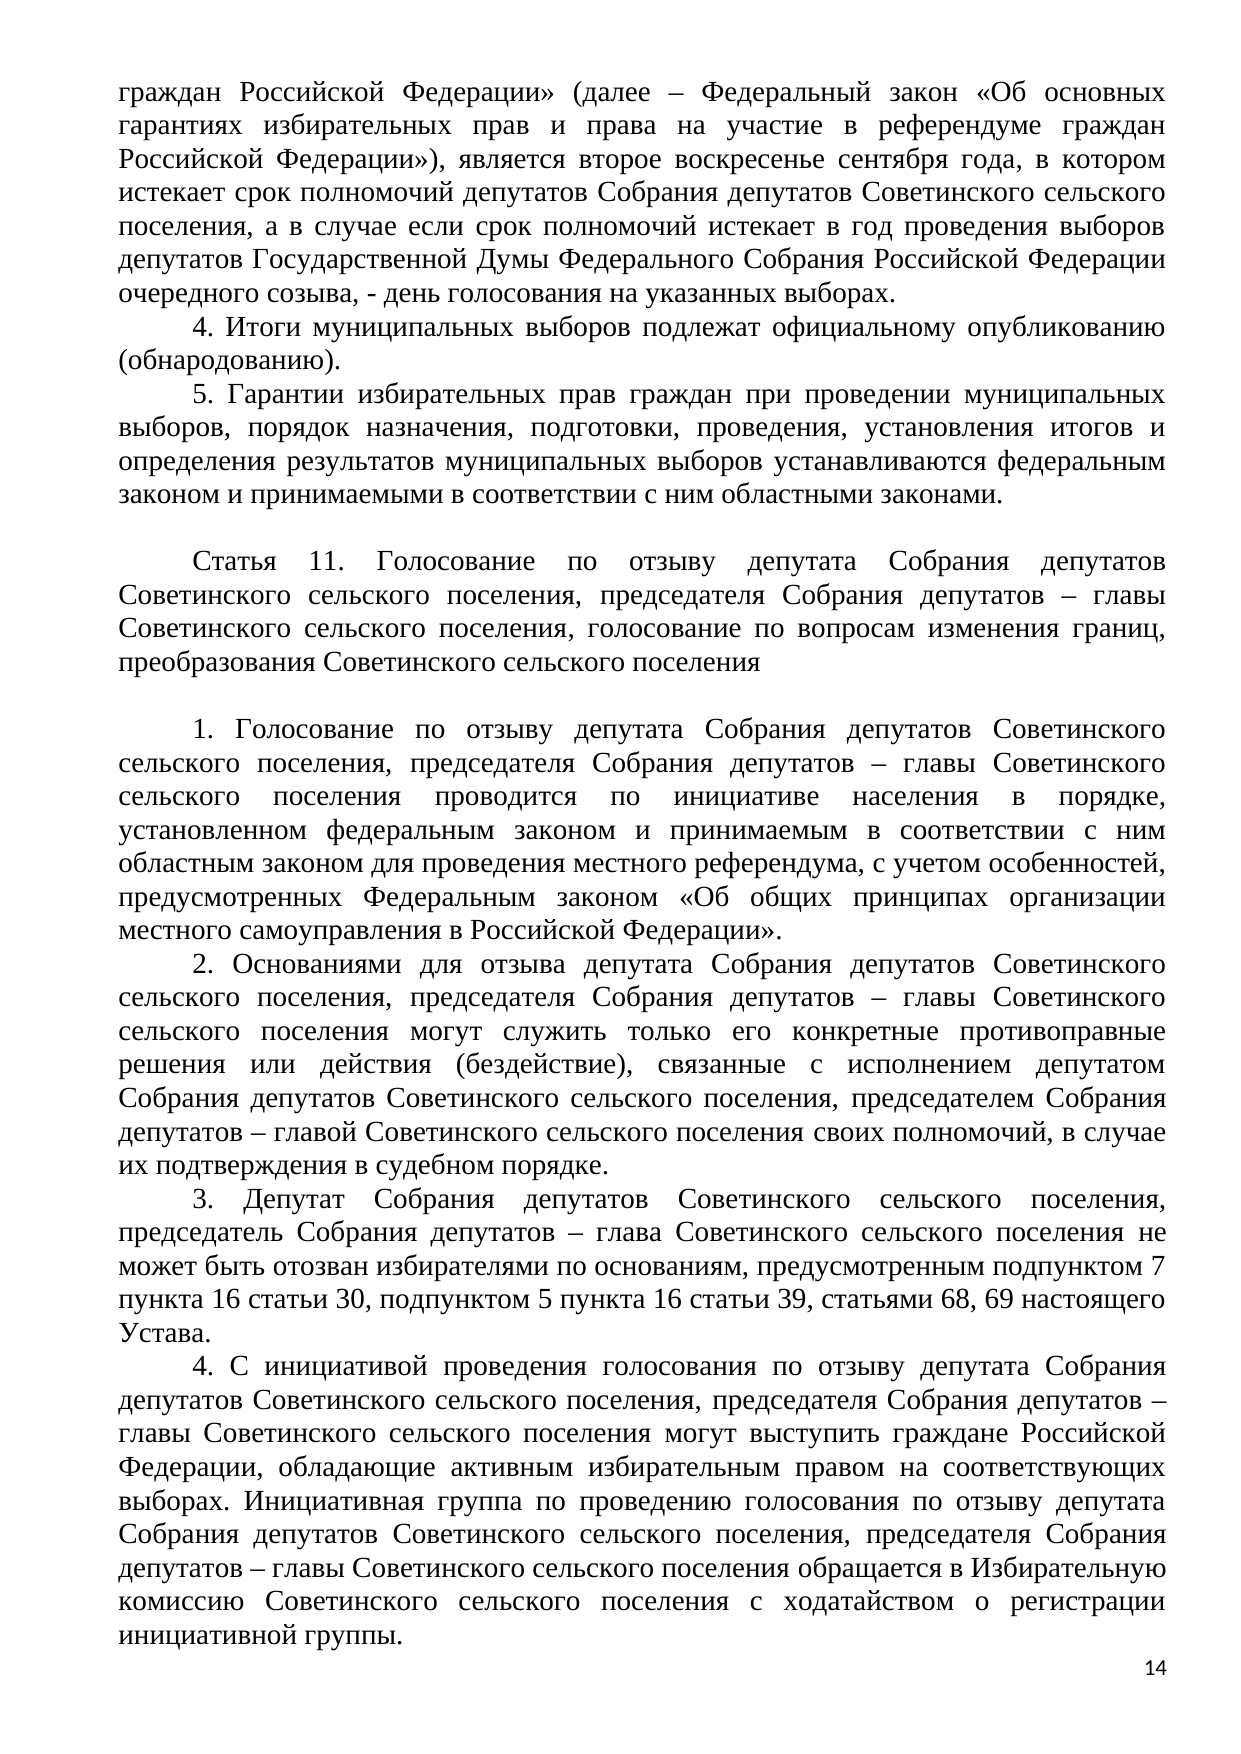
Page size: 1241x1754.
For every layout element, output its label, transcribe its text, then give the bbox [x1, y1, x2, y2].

text 3. Депутат Собрания депутатов Советинского сельского поселения, председатель Собрания депутатов – глава Советинского сельского поселения не может быть отозван избирателями по основаниям, предусмотренным подпунктом 7 пункта 16 статьи 30, подпунктом 5 пункта 16 статьи 39, статьями 68, 69 настоящего Устава. [118, 1181, 1167, 1348]
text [118, 74, 1167, 309]
text 1. Голосование по отзыву депутата Собрания депутатов Советинского сельского поселения, председателя Собрания депутатов – главы Советинского сельского поселения проводится по инициативе населения в порядке, установленном федеральным законом и принимаемым в соответствии с ним областным законом для проведения местного референдума, с учетом особенностей, предусмотренных Федеральным законом «Об общих принципах организации местного самоуправления в Российской Федерации». [118, 711, 1167, 946]
text Статья 11. Голосование по отзыву депутата Собрания депутатов Советинского сельского поселения, председателя Собрания депутатов – главы Советинского сельского поселения, голосование по вопросам изменения границ, преобразования Советинского сельского поселения [118, 543, 1167, 678]
text 4. С инициативой проведения голосования по отзыву депутата Собрания депутатов Советинского сельского поселения, председателя Собрания депутатов – главы Советинского сельского поселения могут выступить граждане Российской Федерации, обладающие активным избирательным правом на соответствующих выборах. Инициативная группа по проведению голосования по отзыву депутата Собрания депутатов Советинского сельского поселения, председателя Собрания депутатов – главы Советинского сельского поселения обращается в Избирательную комиссию Советинского сельского поселения с ходатайством о регистрации инициативной группы. [118, 1348, 1167, 1650]
text 2. Основаниями для отзыва депутата Собрания депутатов Советинского сельского поселения, председателя Собрания депутатов – главы Советинского сельского поселения могут служить только его конкретные противоправные решения или действия (бездействие), связанные с исполнением депутатом Собрания депутатов Советинского сельского поселения, председателем Собрания депутатов – главой Советинского сельского поселения своих полномочий, в случае их подтверждения в судебном порядке. [118, 946, 1167, 1181]
text 4. Итоги муниципальных выборов подлежат официальному опубликованию (обнародованию). [118, 309, 1167, 376]
text 5. Гарантии избирательных прав граждан при проведении муниципальных выборов, порядок назначения, подготовки, проведения, установления итогов и определения результатов муниципальных выборов устанавливаются федеральным законом и принимаемыми в соответствии с ним областными законами. [118, 376, 1167, 510]
